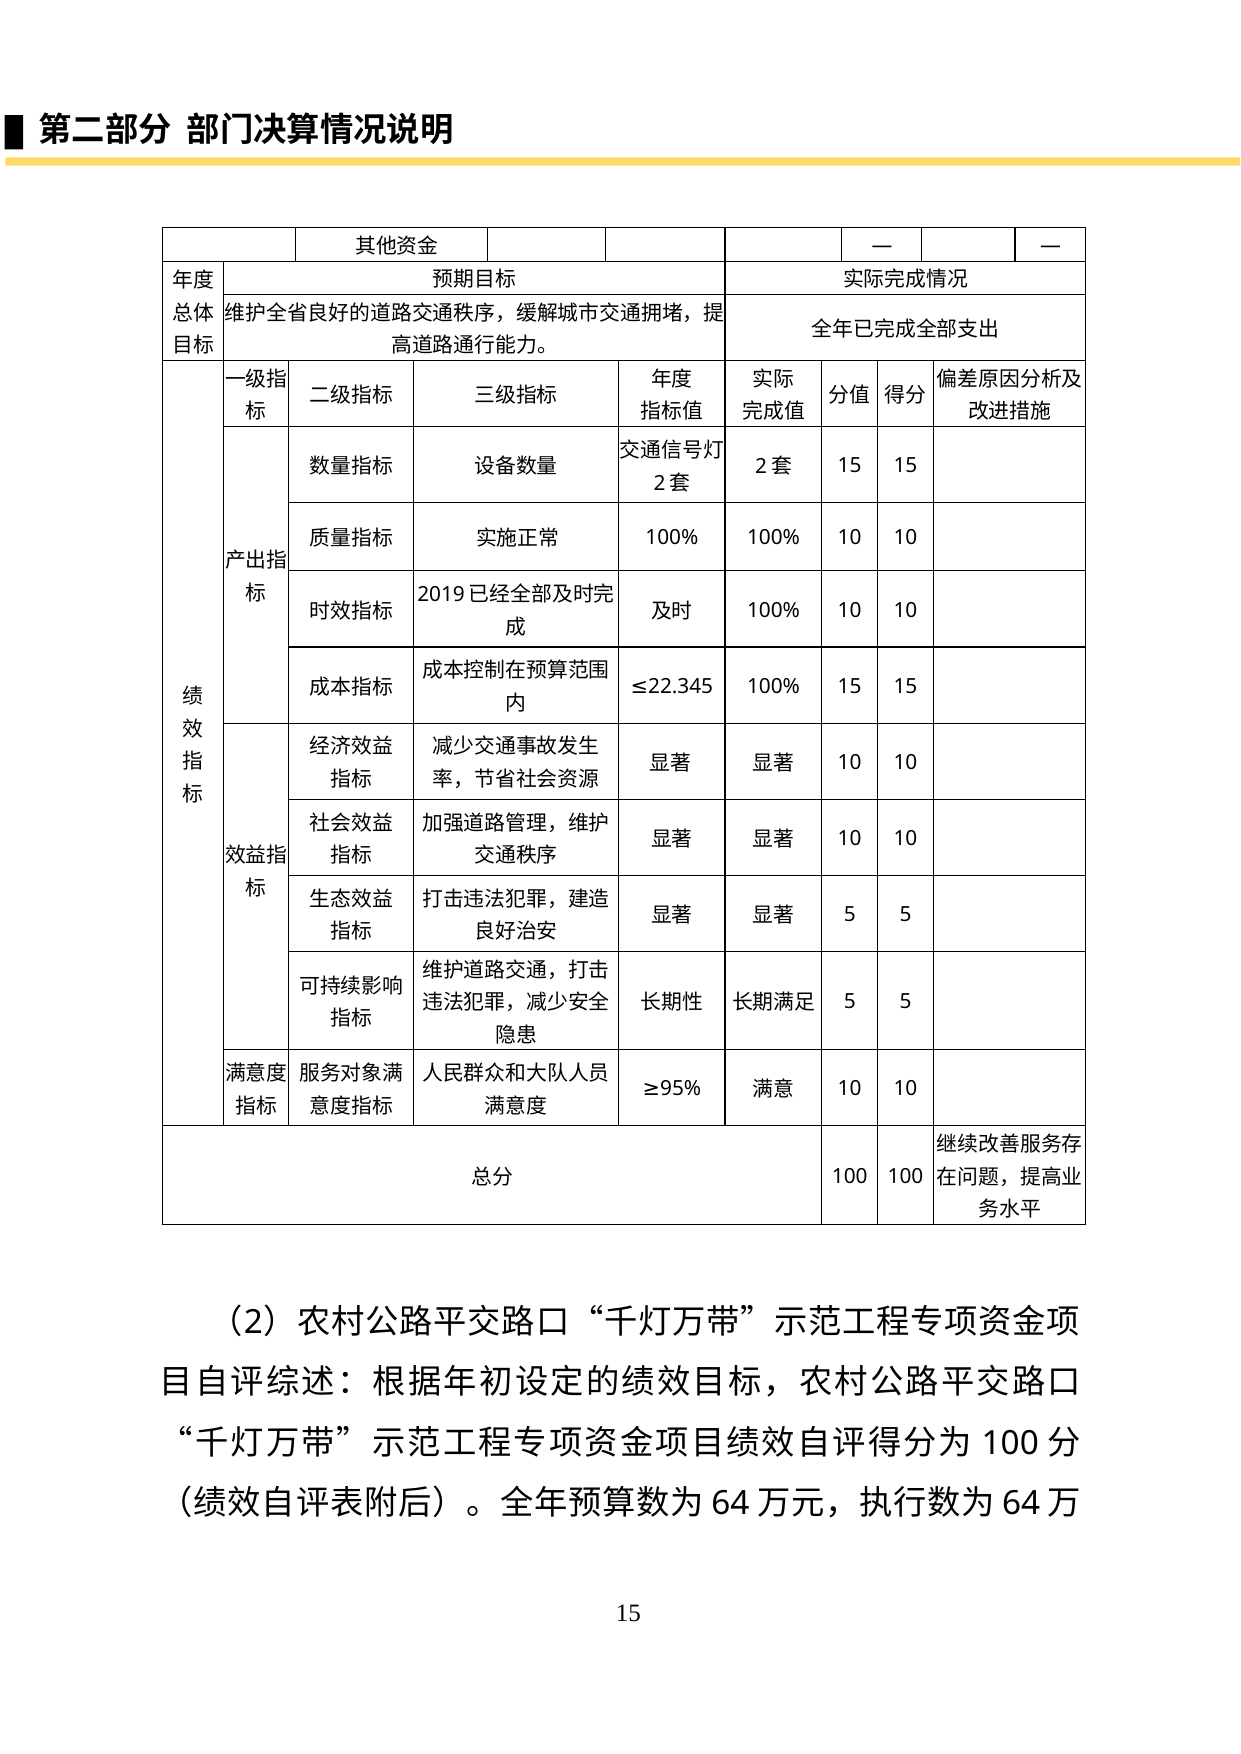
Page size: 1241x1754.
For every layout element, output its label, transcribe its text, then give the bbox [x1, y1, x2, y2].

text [159, 1285, 1081, 1527]
table_cell 100% [726, 648, 821, 722]
table_cell [934, 427, 1085, 502]
table_cell 维护道路交通，打击违法犯罪，减少安全隐患 [414, 952, 618, 1049]
table_cell 加强道路管理，维护交通秩序 [414, 800, 618, 874]
table_cell 15 [878, 427, 933, 502]
table_cell [726, 228, 841, 261]
table_cell 年度 指标值 [619, 361, 724, 426]
table_cell 交通信号灯2套 [619, 427, 724, 502]
table_cell 服务对象满意度指标 [289, 1050, 413, 1125]
table_cell — [1016, 228, 1085, 261]
table_cell 社会效益 指标 [289, 800, 413, 874]
table_cell 显著 [726, 876, 821, 951]
table_cell 10 [878, 571, 933, 646]
table_cell 显著 [619, 800, 724, 874]
table_cell 15 [822, 648, 877, 722]
table_cell 效益指标 [224, 724, 288, 1049]
table_cell [606, 228, 724, 261]
table_cell ≤22.345 [619, 648, 724, 722]
table_cell 显著 [619, 876, 724, 951]
table_cell 二级指标 [289, 361, 413, 426]
table_cell 10 [822, 1050, 877, 1125]
table_cell [934, 952, 1085, 1049]
table_cell [934, 1050, 1085, 1125]
table_cell 10 [878, 800, 933, 874]
table_cell 10 [878, 724, 933, 798]
table_cell 三级指标 [414, 361, 618, 426]
table_cell [934, 648, 1085, 722]
table_cell 总分 [163, 1126, 821, 1224]
table_cell [934, 800, 1085, 874]
table_cell 及时 [619, 571, 724, 646]
table_cell 偏差原因分析及改进措施 [934, 361, 1085, 426]
table_cell [922, 228, 1014, 261]
table_cell 一级指标 [224, 361, 288, 426]
table_cell 2019已经全部及时完成 [414, 571, 618, 646]
table_cell 5 [878, 876, 933, 951]
table_cell 10 [878, 503, 933, 570]
table_cell 2套 [726, 427, 821, 502]
table_cell 可持续影响 指标 [289, 952, 413, 1049]
table_cell 维护全省良好的道路交通秩序，缓解城市交通拥堵，提高道路通行能力。 [224, 295, 724, 360]
table_cell — [842, 228, 921, 261]
table_cell 质量指标 [289, 503, 413, 570]
table_cell 预期目标 [224, 262, 724, 294]
table_cell [934, 571, 1085, 646]
table_cell 产出指标 [224, 427, 288, 722]
table_cell 实际 完成值 [726, 361, 821, 426]
table_cell [934, 503, 1085, 570]
table_cell 设备数量 [414, 427, 618, 502]
table_cell 10 [822, 503, 877, 570]
table_cell 100 [822, 1126, 877, 1224]
table_cell 成本控制在预算范围内 [414, 648, 618, 722]
table_cell 分值 [822, 361, 877, 426]
table_cell 绩 效 指 标 [163, 361, 223, 1125]
table_cell 年度总体目标 [163, 262, 223, 360]
table_cell [934, 724, 1085, 798]
table_cell 10 [878, 1050, 933, 1125]
table_cell 5 [878, 952, 933, 1049]
table_cell 打击违法犯罪，建造良好治安 [414, 876, 618, 951]
table_cell 得分 [878, 361, 933, 426]
table_cell 100% [619, 503, 724, 570]
table_cell 减少交通事故发生率，节省社会资源 [414, 724, 618, 798]
table_cell 实际完成情况 [726, 262, 1085, 294]
table_cell 100% [726, 503, 821, 570]
table_cell 10 [822, 571, 877, 646]
table_cell 5 [822, 952, 877, 1049]
table_cell 10 [822, 724, 877, 798]
table_cell 15 [878, 648, 933, 722]
table_cell 显著 [726, 800, 821, 874]
table_cell [934, 876, 1085, 951]
table_cell 5 [822, 876, 877, 951]
table_cell 显著 [726, 724, 821, 798]
table_cell 数量指标 [289, 427, 413, 502]
table_cell 10 [822, 800, 877, 874]
table_cell 时效指标 [289, 571, 413, 646]
table_cell 满意度 指标 [224, 1050, 288, 1125]
table_cell [488, 228, 605, 261]
table_cell 长期性 [619, 952, 724, 1049]
table_cell 实施正常 [414, 503, 618, 570]
table_cell 15 [822, 427, 877, 502]
table_cell 长期满足 [726, 952, 821, 1049]
table_cell 其他资金 [296, 228, 487, 261]
table_cell 继续改善服务存在问题，提高业务水平 [934, 1126, 1085, 1224]
table_cell 显著 [619, 724, 724, 798]
table_cell 成本指标 [289, 648, 413, 722]
table_cell ≥95% [619, 1050, 724, 1125]
table_cell 人民群众和大队人员满意度 [414, 1050, 618, 1125]
table_cell 经济效益 指标 [289, 724, 413, 798]
table_cell 100 [878, 1126, 933, 1224]
table_cell 满意 [726, 1050, 821, 1125]
table_cell 全年已完成全部支出 [726, 295, 1085, 360]
table_cell 100% [726, 571, 821, 646]
table_cell 生态效益 指标 [289, 876, 413, 951]
